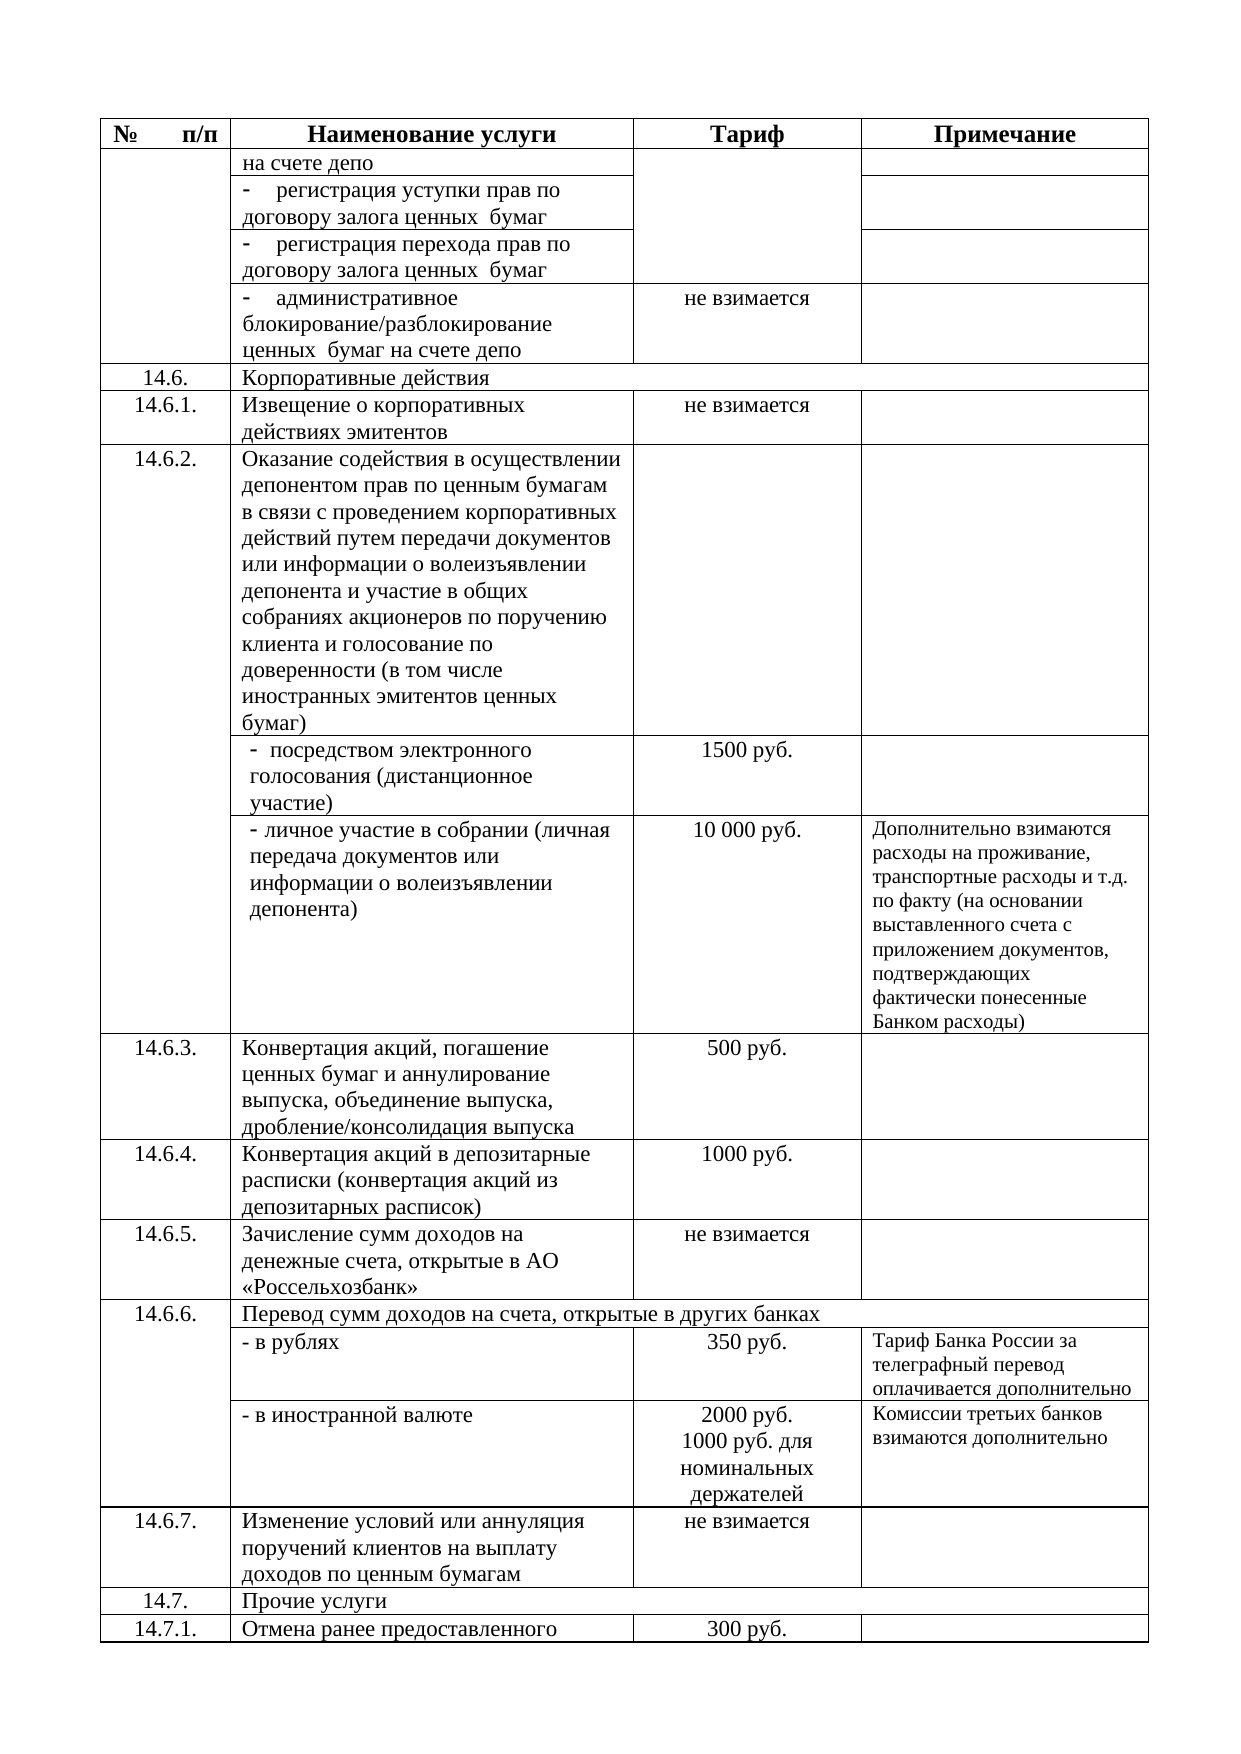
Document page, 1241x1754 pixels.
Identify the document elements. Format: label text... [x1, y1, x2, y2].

table_cell 14.6.3. [101, 1034, 230, 1139]
table_cell [862, 445, 1148, 735]
table_cell Тариф Банка России за телеграфный перевод оплачивается дополнительно [862, 1328, 1148, 1400]
table_cell [862, 391, 1148, 444]
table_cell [231, 149, 633, 175]
table_cell регистрация уступки прав по договору залога ценных бумаг [231, 176, 633, 229]
table_header № п/п [101, 119, 230, 148]
table_cell Оказание содействия в осуществлении депонентом прав по ценным бумагам в связи с проведением корпоративных действий путем передачи документов или информации о волеизъявлении депонента и участие в общих собраниях акционеров по поручению клиента и голосование по доверенности (в том числе иностранных эмитентов ценных бумаг) [231, 445, 633, 735]
table_cell 14.6.2. [101, 445, 230, 1033]
table_cell 500 руб. [634, 1034, 861, 1139]
table_cell 14.6.6. [101, 1300, 230, 1506]
table_cell не взимается [634, 1220, 861, 1299]
table_cell [862, 230, 1148, 283]
table_cell не взимается [634, 284, 861, 363]
table_cell [862, 1034, 1148, 1139]
table_cell 14.7.1. [101, 1615, 230, 1641]
table_cell Отмена ранее предоставленного поручения [231, 1615, 633, 1641]
table_cell 14.6.7. [101, 1508, 230, 1587]
table_cell Прочие услуги [231, 1588, 1148, 1614]
table_cell Извещение о корпоративных действиях эмитентов [231, 391, 633, 444]
table_cell Конвертация акций, погашение ценных бумаг и аннулирование выпуска, объединение выпуска, дробление/консолидация выпуска [231, 1034, 633, 1139]
table_cell 14.6.4. [101, 1140, 230, 1219]
table_cell не взимается [634, 1508, 861, 1587]
table_cell [862, 149, 1148, 175]
table_cell 1000 руб. [634, 1140, 861, 1219]
table_cell Дополнительно взимаются расходы на проживание, транспортные расходы и т.д. по факту (на основании выставленного счета с приложением документов, подтверждающих фактически понесенные Банком расходы) [862, 816, 1148, 1033]
table_cell [862, 1615, 1148, 1641]
table_cell [862, 1140, 1148, 1219]
table_cell Комиссии третьих банков взимаются дополнительно [862, 1401, 1148, 1506]
table_cell [862, 176, 1148, 229]
table_cell регистрация перехода прав по договору залога ценных бумаг [231, 230, 633, 283]
table_cell Зачисление сумм доходов на денежные счета, открытые в АО «Россельхозбанк» [231, 1220, 633, 1299]
table_header Тариф [634, 119, 861, 148]
table_cell - в рублях [231, 1328, 633, 1400]
table_cell 1500 руб. [634, 736, 861, 815]
table_cell [862, 284, 1148, 363]
table_cell 14.6.1. [101, 391, 230, 444]
table_cell [862, 1508, 1148, 1587]
table_cell Изменение условий или аннуляция поручений клиентов на выплату доходов по ценным бумагам [231, 1508, 633, 1587]
table_cell Перевод сумм доходов на счета, открытые в других банках [231, 1300, 1148, 1327]
table_cell [634, 445, 861, 735]
table_cell [862, 736, 1148, 815]
table_cell Конвертация акций в депозитарные расписки (конвертация акций из депозитарных расписок) [231, 1140, 633, 1219]
table_header Примечание [862, 119, 1148, 148]
table_cell 14.6.5. [101, 1220, 230, 1299]
table_cell - в иностранной валюте [231, 1401, 633, 1506]
table_cell 300 руб. [634, 1615, 861, 1641]
table_cell 10 000 руб. [634, 816, 861, 1033]
table_cell Корпоративные действия [231, 364, 1148, 390]
table_cell [862, 1220, 1148, 1299]
table_cell 350 руб. [634, 1328, 861, 1400]
table_cell не взимается [634, 391, 861, 444]
table_cell личное участие в собрании (личная передача документов или информации о волеизъявлении депонента) [231, 816, 633, 1033]
table_header Наименование услуги [231, 119, 633, 148]
table_cell 2000 руб. 1000 руб. для номинальных держателей [634, 1401, 861, 1506]
table_cell административное блокирование/разблокирование ценных бумаг на счете депо [231, 284, 633, 363]
table_cell 14.6. [101, 364, 230, 390]
table_cell 14.7. [101, 1588, 230, 1614]
table_cell посредством электронного голосования (дистанционное участие) [231, 736, 633, 815]
